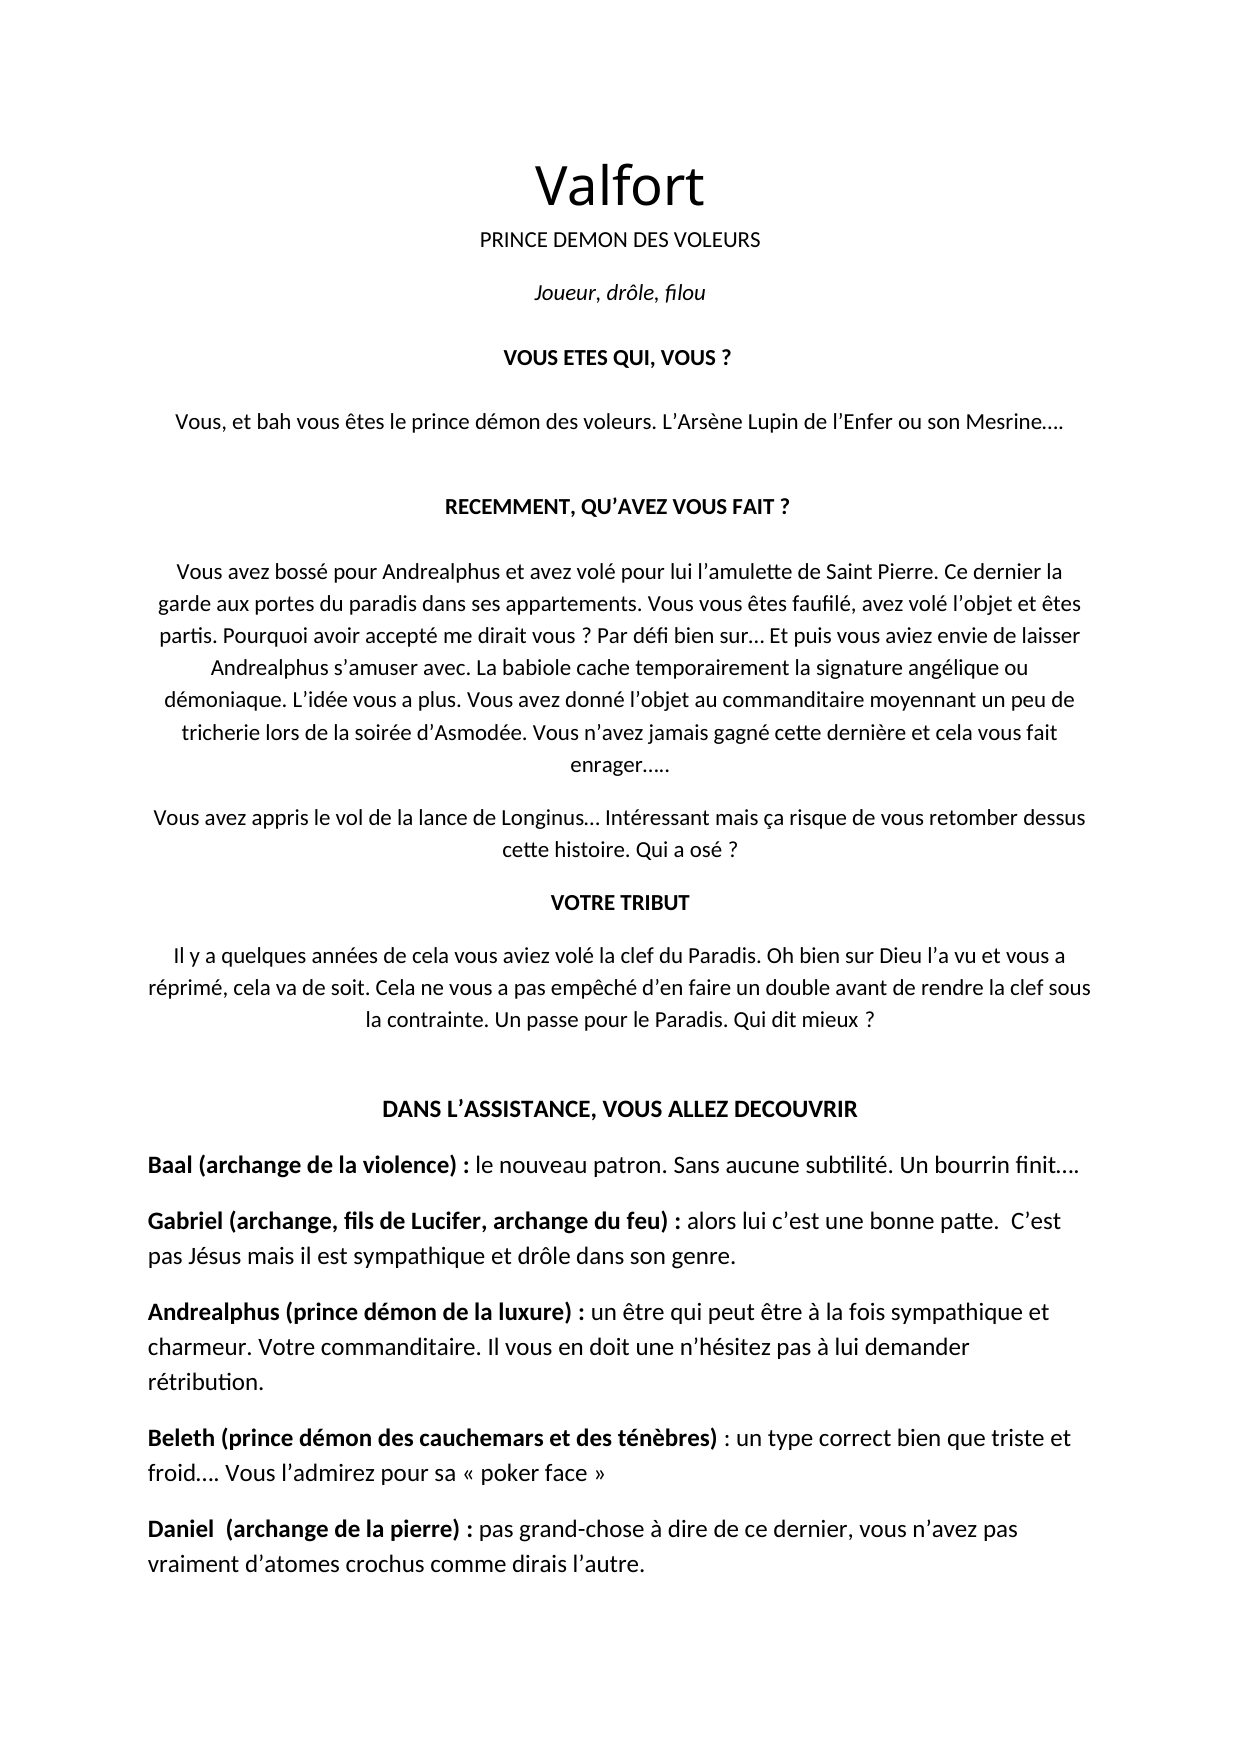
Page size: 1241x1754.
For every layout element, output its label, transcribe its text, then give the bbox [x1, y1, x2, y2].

text Daniel (archange de la pierre) : pas grand-chose à dire de ce dernier, vous n’avez pas vraiment d’atomes crochus comme dirais l’autre. [148, 1513, 1093, 1578]
text RECEMMENT, QU’AVEZ VOUS FAIT ? Vous avez bossé pour Andrealphus et avez volé pour lui l’amulette de Saint Pierre. Ce dernier la garde aux portes du paradis dans ses appartements. Vous vous êtes faufilé, avez volé l’objet et êtes partis. Pourquoi avoir accepté me dirait vous ? Par défi bien sur… Et puis vous aviez envie de laisser Andrealphus s’amuser avec. La babiole cache temporairement la signature angélique ou démoniaque. L’idée vous a plus. Vous avez donné l’objet au commanditaire moyennant un peu de tricherie lors de la soirée d’Asmodée. Vous n’avez jamais gagné cette dernière et cela vous fait enrager….. [148, 460, 1093, 778]
text Gabriel (archange, fils de Lucifer, archange du feu) : alors lui c’est une bonne patte. C’est pas Jésus mais il est sympathique et drôle dans son genre. [148, 1205, 1093, 1271]
text Andrealphus (prince démon de la luxure) : un être qui peut être à la fois sympathique et charmeur. Votre commanditaire. Il vous en doit une n’hésitez pas à lui demander rétribution. [148, 1296, 1093, 1397]
text DANS L’ASSISTANCE, VOUS ALLEZ DECOUVRIR [148, 1059, 1093, 1124]
text Beleth (prince démon des cauchemars et des ténèbres) : un type correct bien que triste et froid…. Vous l’admirez pour sa « poker face » [148, 1422, 1093, 1487]
text VOTRE TRIBUT [148, 888, 1093, 916]
text Valfort PRINCE DEMON DES VOLEURS [148, 148, 1093, 253]
text Baal (archange de la violence) : le nouveau patron. Sans aucune subtilité. Un bourrin finit…. [148, 1149, 1093, 1180]
text Il y a quelques années de cela vous aviez volé la clef du Paradis. Oh bien sur Dieu l’a vu et vous a réprimé, cela va de soit. Cela ne vous a pas empêché d’en faire un double avant de rendre la clef sous la contrainte. Un passe pour le Paradis. Qui dit mieux ? [148, 941, 1093, 1034]
text Joueur, drôle, filou VOUS ETES QUI, VOUS ? Vous, et bah vous êtes le prince démon des voleurs. L’Arsène Lupin de l’Enfer ou son Mesrine…. [148, 278, 1093, 435]
text Vous avez appris le vol de la lance de Longinus… Intéressant mais ça risque de vous retomber dessus cette histoire. Qui a osé ? [148, 803, 1093, 863]
